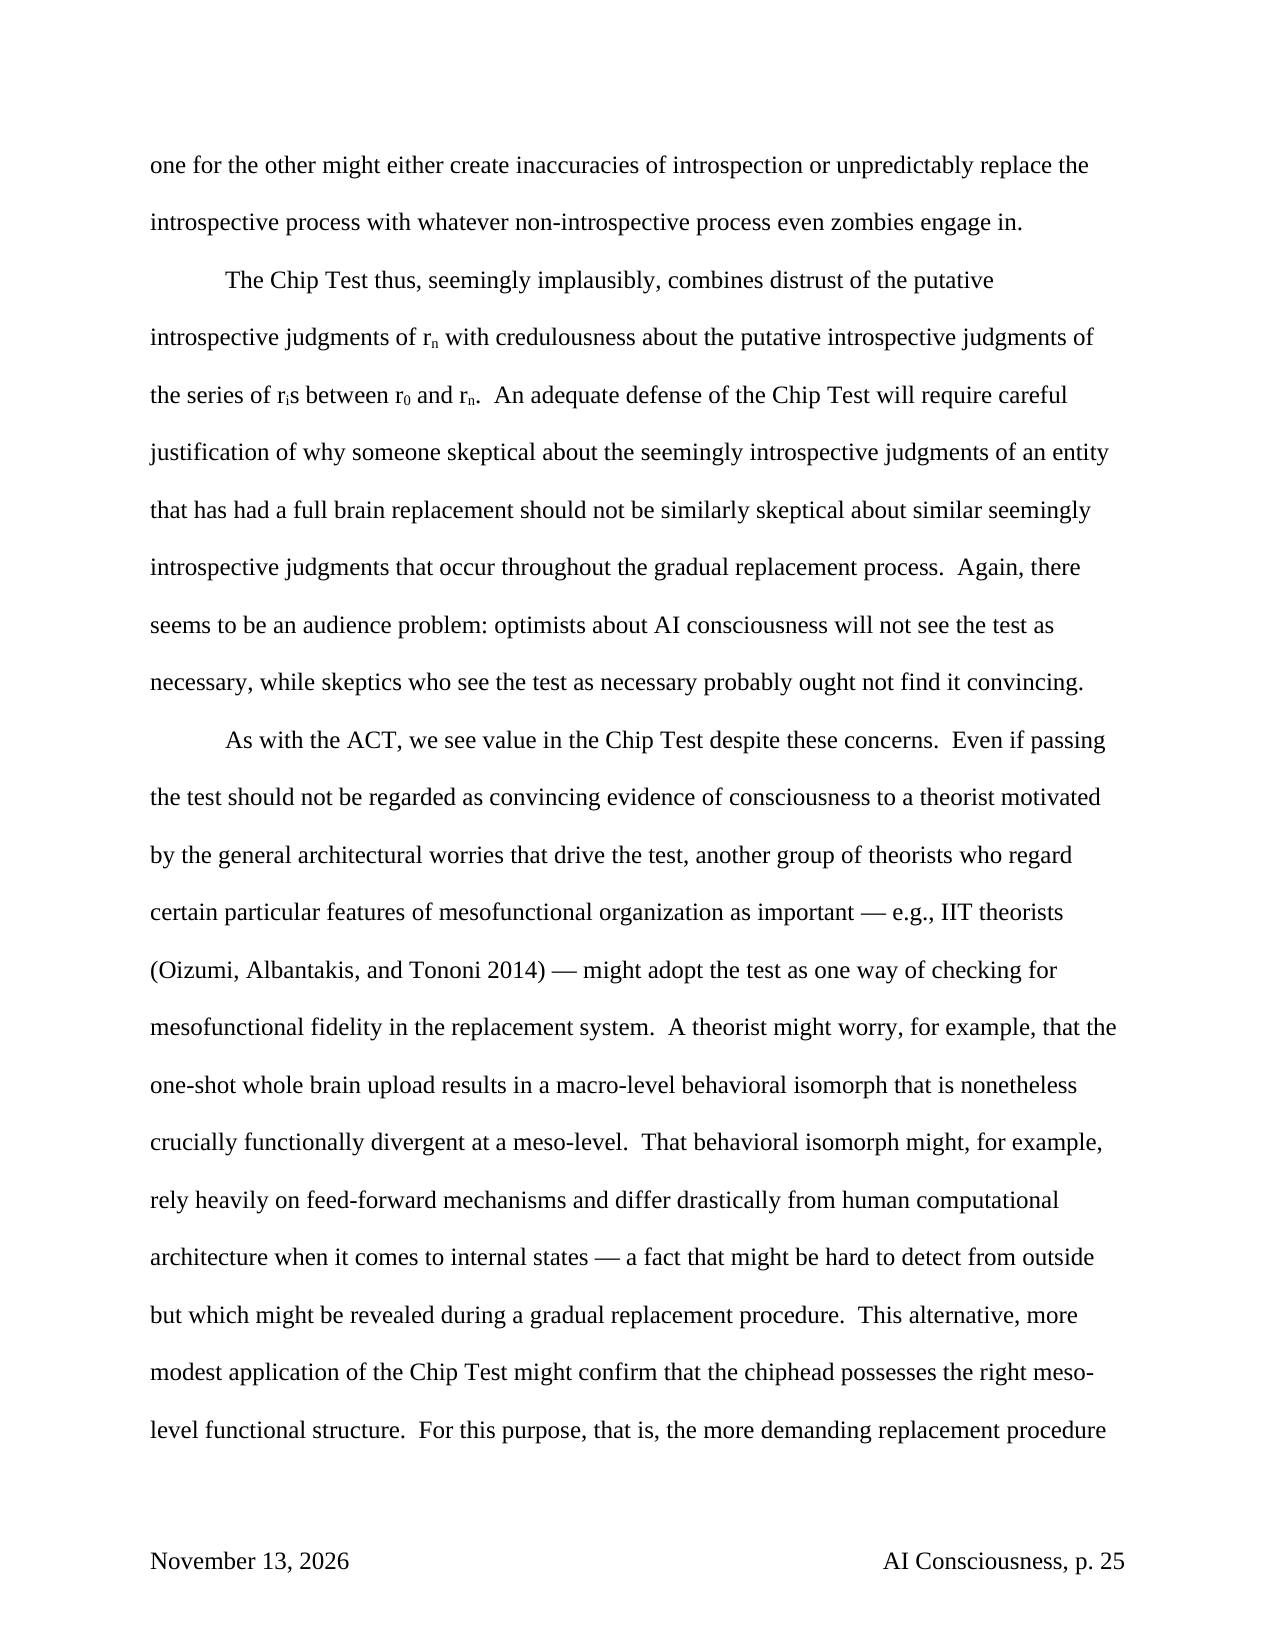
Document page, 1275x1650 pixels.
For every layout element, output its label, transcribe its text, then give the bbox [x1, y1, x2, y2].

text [150, 150, 1125, 236]
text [150, 725, 1125, 1444]
text The Chip Test thus, seemingly implausibly, combines distrust of the putative introspective judgments of rn with credulousness about the putative introspective judgments of the series of ris between r0 and rn. An adequate defense of the Chip Test will require careful justification of why someone skeptical about the seemingly introspective judgments of an entity that has had a full brain replacement should not be similarly skeptical about similar seemingly introspective judgments that occur throughout the gradual replacement process. Again, there seems to be an audience problem: optimists about AI consciousness will not see the test as necessary, while skeptics who see the test as necessary probably ought not find it convincing. [150, 265, 1125, 696]
